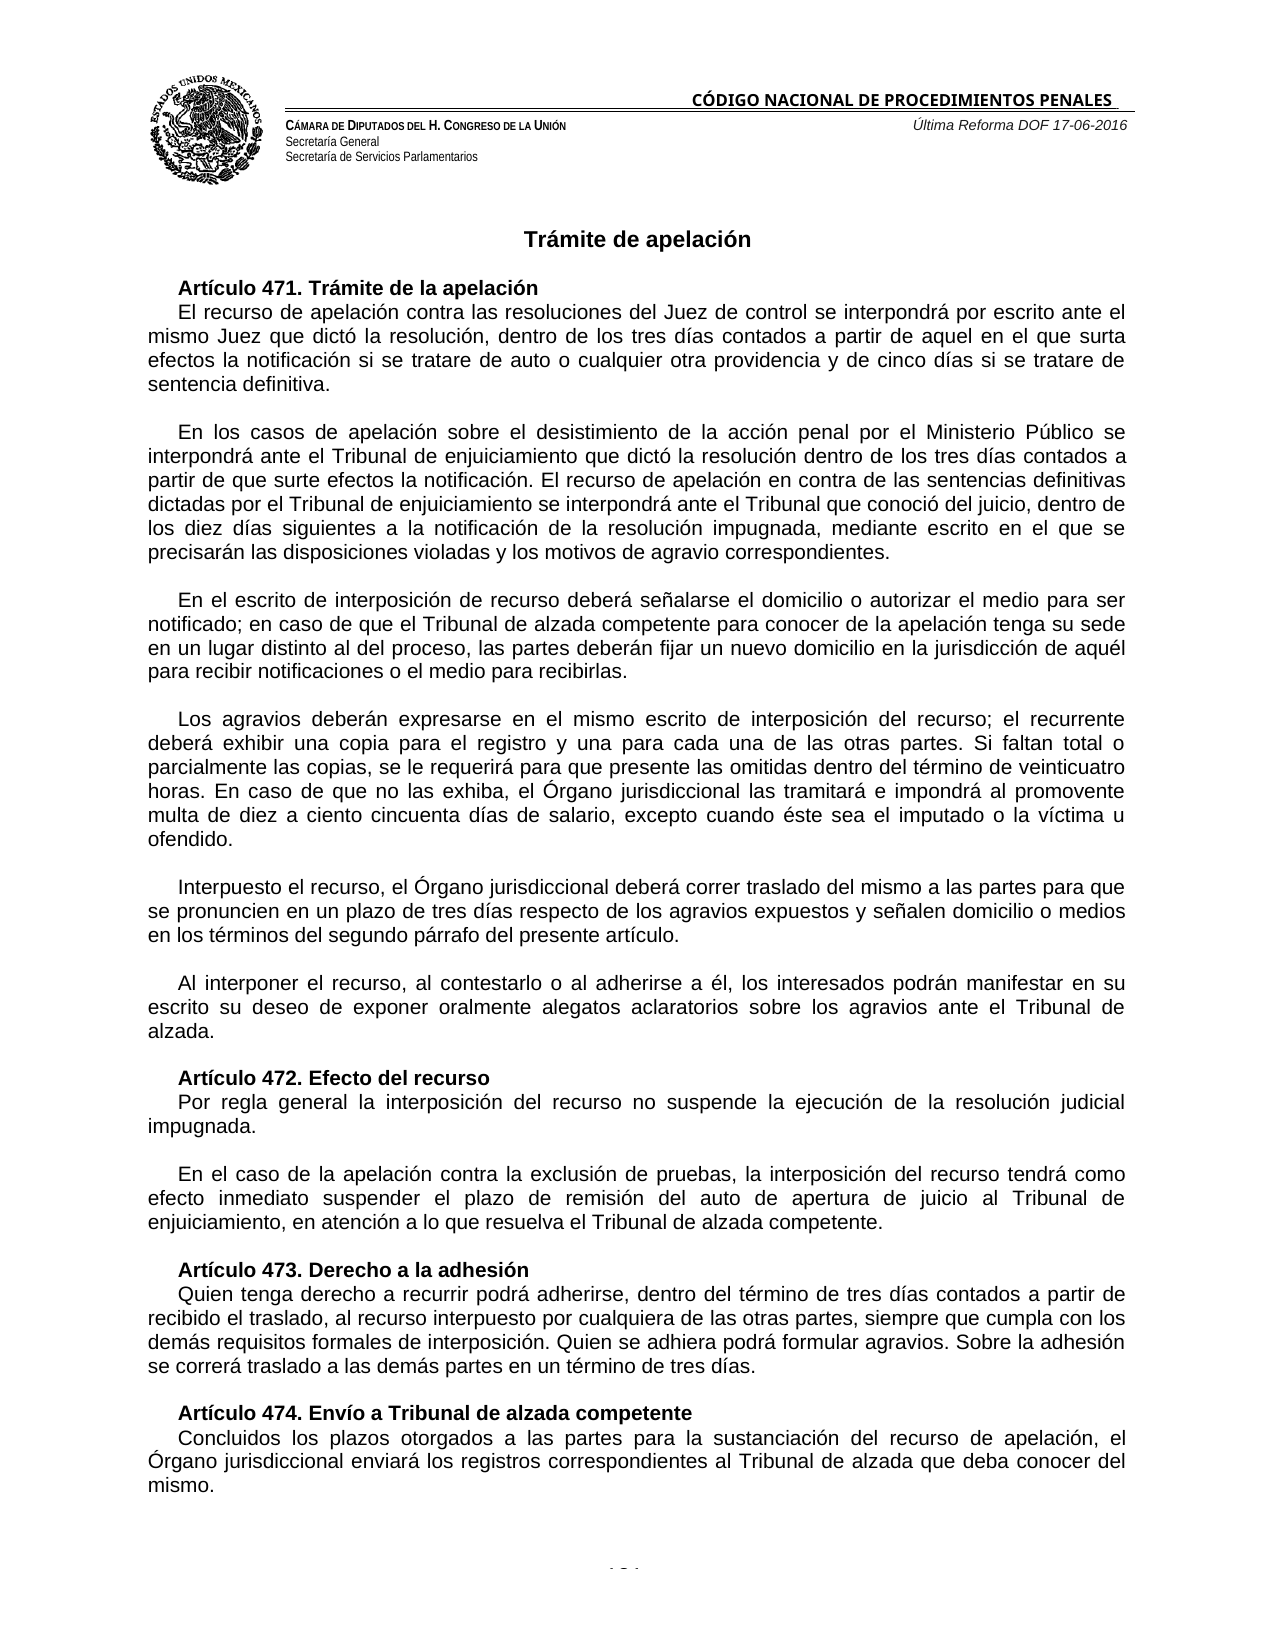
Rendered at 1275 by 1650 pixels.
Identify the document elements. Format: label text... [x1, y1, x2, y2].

text Al interponer el recurso, al contestarlo o al adherirse a él, los interesados podrán manifestar en su escrito su deseo de exponer oralmente alegatos aclaratorios sobre los agravios ante el Tribunal de alzada. [148, 971, 1127, 1042]
picture [147, 73, 265, 185]
subtitle Artículo 473. Derecho a la adhesión [178, 1258, 1146, 1282]
text Los agravios deberán expresarse en el mismo escrito de interposición del recurso; el recurrente deberá exhibir una copia para el registro y una para cada una de las otras partes. Si faltan total o parcialmente las copias, se le requerirá para que presente las omitidas dentro del término de veinticuatro horas. En caso de que no las exhiba, el Órgano jurisdiccional las tramitará e impondrá al promovente multa de diez a ciento cincuenta días de salario, excepto cuando éste sea el imputado o la víctima u ofendido. [148, 707, 1127, 851]
subtitle Artículo 472. Efecto del recurso [178, 1066, 1146, 1090]
subtitle Artículo 471. Trámite de la apelación [178, 276, 1146, 300]
text En los casos de apelación sobre el desistimiento de la acción penal por el Ministerio Público se interpondrá ante el Tribunal de enjuiciamiento que dictó la resolución dentro de los tres días contados a partir de que surte efectos la notificación. El recurso de apelación en contra de las sentencias definitivas dictadas por el Tribunal de enjuiciamiento se interpondrá ante el Tribunal que conoció del juicio, dentro de los diez días siguientes a la notificación de la resolución impugnada, mediante escrito en el que se precisarán las disposiciones violadas y los motivos de agravio correspondientes. [148, 420, 1128, 563]
text El recurso de apelación contra las resoluciones del Juez de control se interpondrá por escrito ante el mismo Juez que dictó la resolución, dentro de los tres días contados a partir de aquel en el que surta efectos la notificación si se tratare de auto o cualquier otra providencia y de cinco días si se tratare de sentencia definitiva. [148, 300, 1128, 396]
text Concluidos los plazos otorgados a las partes para la sustanciación del recurso de apelación, el Órgano jurisdiccional enviará los registros correspondientes al Tribunal de alzada que deba conocer del mismo. [148, 1425, 1127, 1497]
subtitle Trámite de apelación [523, 226, 1146, 252]
subtitle Artículo 474. Envío a Tribunal de alzada competente [178, 1401, 1146, 1425]
text Quien tenga derecho a recurrir podrá adherirse, dentro del término de tres días contados a partir de recibido el traslado, al recurso interpuesto por cualquiera de las otras partes, siempre que cumpla con los demás requisitos formales de interposición. Quien se adhiera podrá formular agravios. Sobre la adhesión se correrá traslado a las demás partes en un término de tres días. [148, 1282, 1127, 1378]
text En el escrito de interposición de recurso deberá señalarse el domicilio o autorizar el medio para ser notificado; en caso de que el Tribunal de alzada competente para conocer de la apelación tenga su sede en un lugar distinto al del proceso, las partes deberán fijar un nuevo domicilio en la jurisdicción de aquél para recibir notificaciones o el medio para recibirlas. [148, 587, 1127, 683]
text Por regla general la interposición del recurso no suspende la ejecución de la resolución judicial impugnada. [148, 1090, 1127, 1138]
text Interpuesto el recurso, el Órgano jurisdiccional deberá correr traslado del mismo a las partes para que se pronuncien en un plazo de tres días respecto de los agravios expuestos y señalen domicilio o medios en los términos del segundo párrafo del presente artículo. [148, 875, 1127, 947]
text En el caso de la apelación contra la exclusión de pruebas, la interposición del recurso tendrá como efecto inmediato suspender el plazo de remisión del auto de apertura de juicio al Tribunal de enjuiciamiento, en atención a lo que resuelva el Tribunal de alzada competente. [148, 1162, 1127, 1234]
